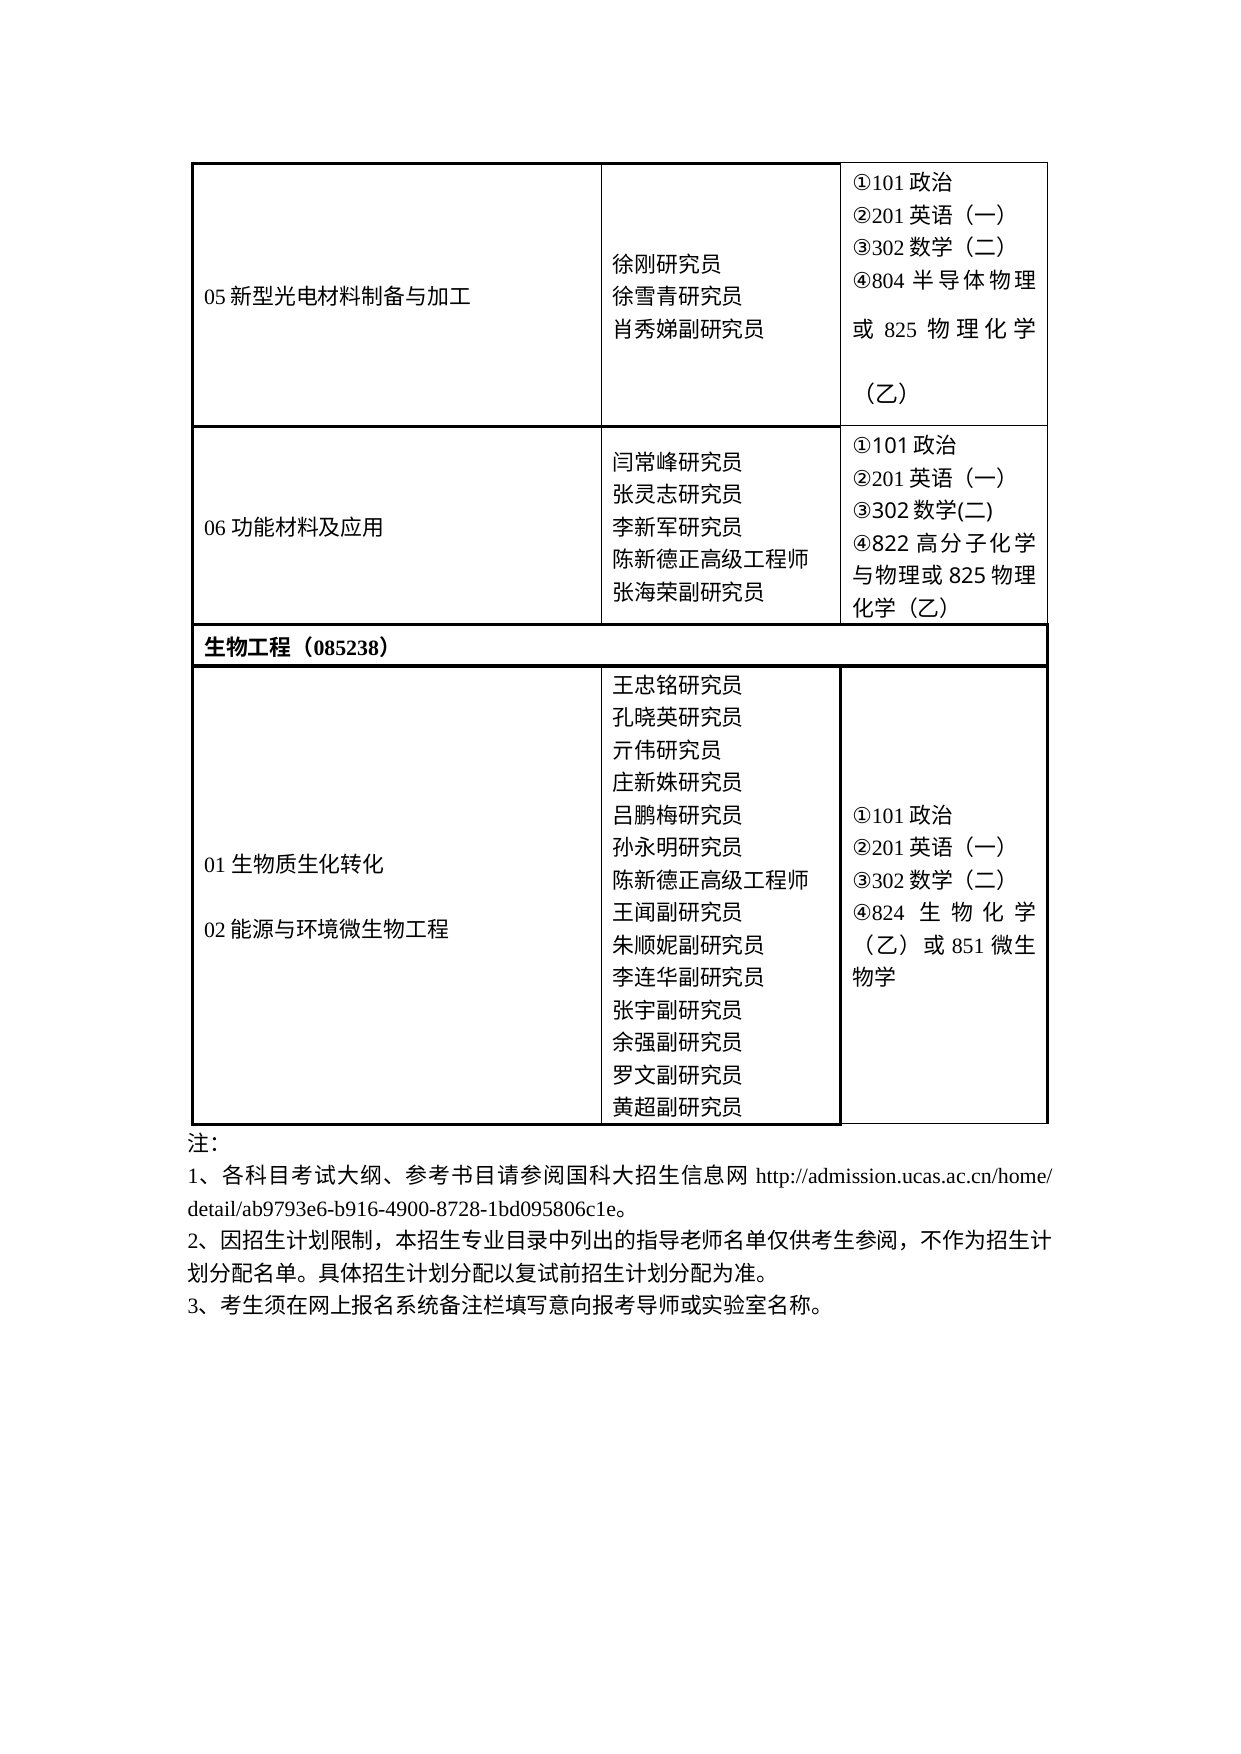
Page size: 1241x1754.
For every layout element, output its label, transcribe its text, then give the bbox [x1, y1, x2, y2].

table_cell 05新型光电材料制备与加工 [194, 165, 601, 425]
table_cell 生物工程（085238） [194, 626, 1046, 664]
text 注： [187, 1126, 1053, 1158]
table_cell 徐刚研究员 徐雪青研究员 肖秀娣副研究员 [602, 165, 840, 425]
table_cell 闫常峰研究员 张灵志研究员 李新军研究员 陈新德正高级工程师 张海荣副研究员 [602, 428, 840, 623]
table_cell ①101政治 ②201英语（一） ③302数学(二) ④822高分子化学与物理或825物理化学（乙） [841, 426, 1047, 623]
table_cell ①101政治 ②201英语（一） ③302数学（二） ④824生物化学（乙）或851微生物学 [842, 668, 1046, 1122]
text 3、考生须在网上报名系统备注栏填写意向报考导师或实验室名称。 [187, 1288, 1053, 1321]
text 2、因招生计划限制，本招生专业目录中列出的指导老师名单仅供考生参阅，不作为招生计划分配名单。具体招生计划分配以复试前招生计划分配为准。 [187, 1223, 1053, 1288]
table_cell 06 功能材料及应用 [194, 428, 601, 623]
text 1、各科目考试大纲、参考书目请参阅国科大招生信息网http://admission.ucas.ac.cn/home/detail/ab9793e6-b916-4900-8728-1bd095806c1e。 [187, 1158, 1053, 1223]
table_cell 01 生物质生化转化 02能源与环境微生物工程 [194, 668, 601, 1122]
table_cell 王忠铭研究员 孔晓英研究员 亓伟研究员 庄新姝研究员 吕鹏梅研究员 孙永明研究员 陈新德正高级工程师 王闻副研究员 朱顺妮副研究员 李连华副研究员 张宇副研究员 余强副研究员 罗文副研究员 黄超副研究员 [602, 668, 839, 1122]
table_cell ①101政治 ②201英语（一） ③302数学（二） ④804半导体物理或825物理化学（乙） [841, 163, 1047, 425]
